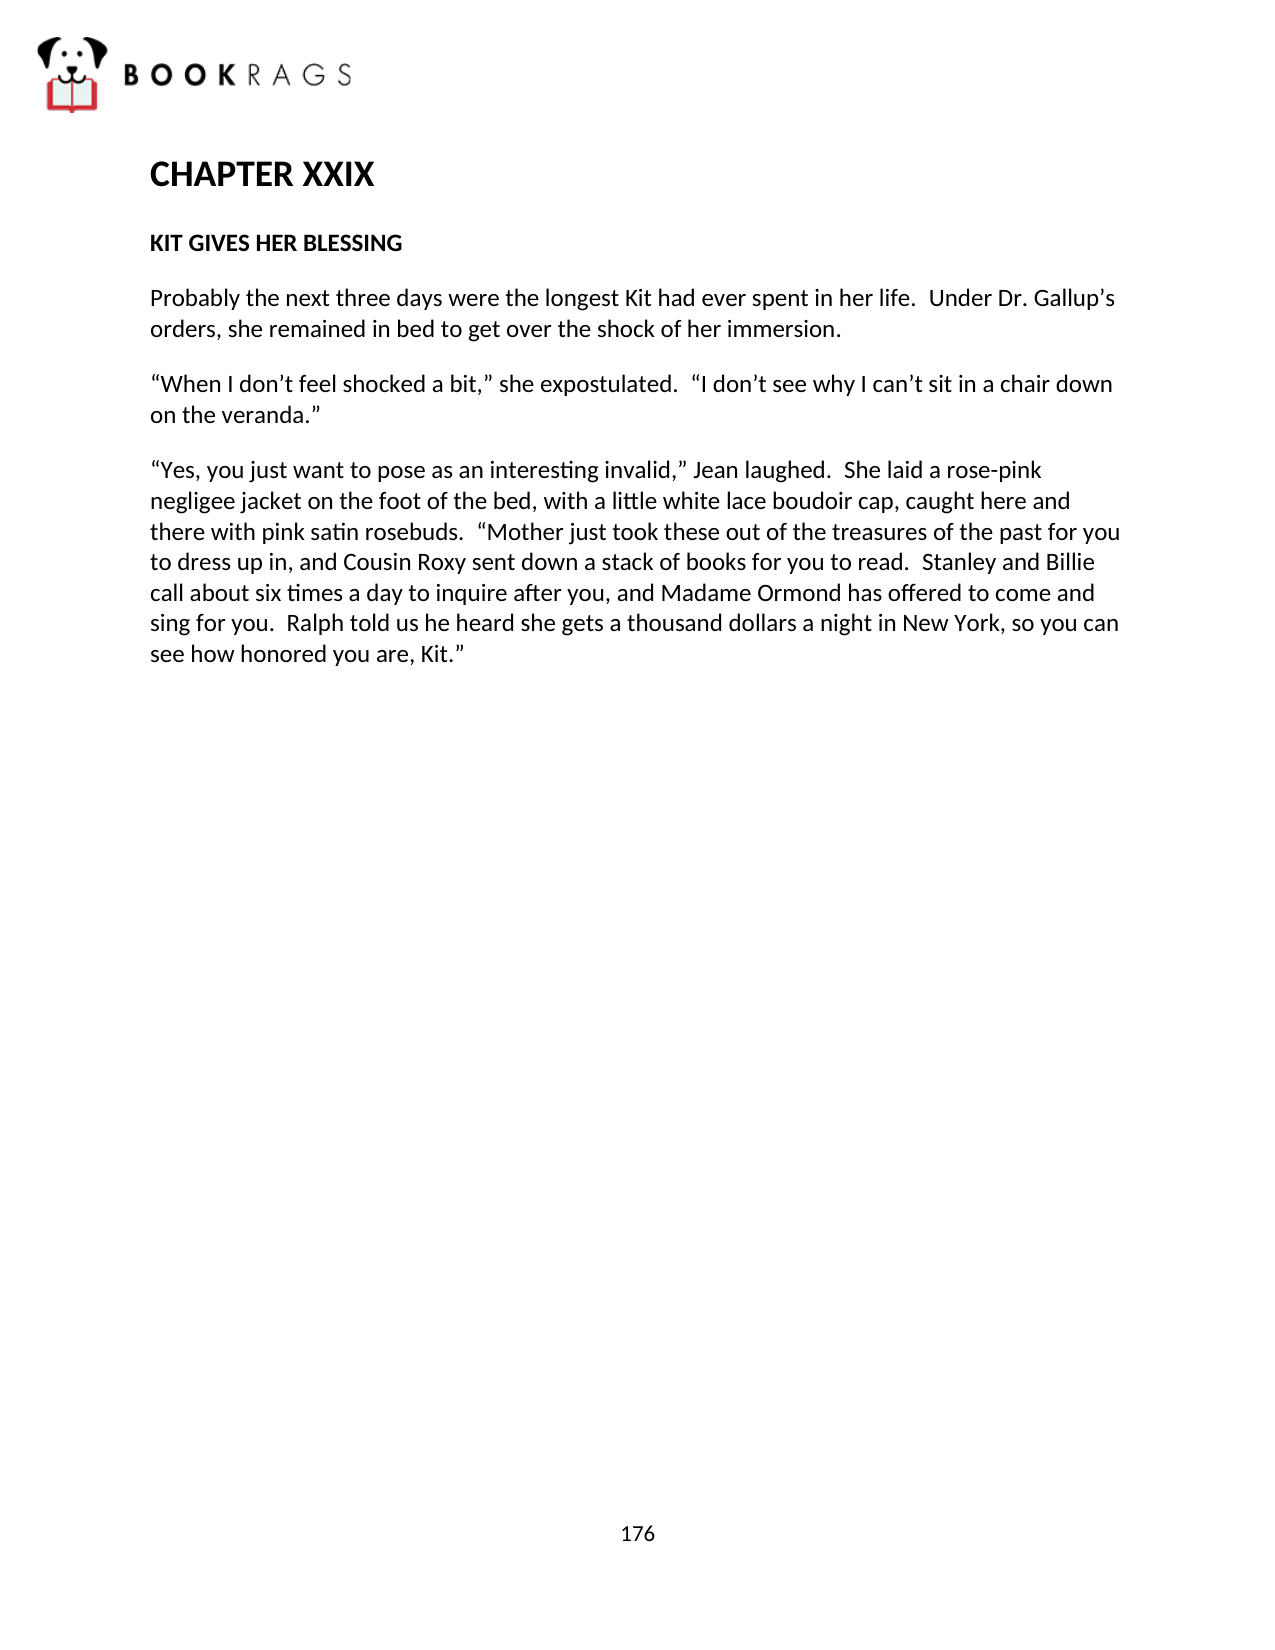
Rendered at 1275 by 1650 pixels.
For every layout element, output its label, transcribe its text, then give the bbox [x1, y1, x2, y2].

text CHAPTER XXIX [150, 150, 1125, 196]
text Probably the next three days were the longest Kit had ever spent in her life. Under Dr. Gallup’s orders, she remained in bed to get over the shock of her immersion. [150, 282, 1125, 343]
text “When I don’t feel shocked a bit,” she expostulated. “I don’t see why I can’t sit in a chair down on the veranda.” [150, 368, 1125, 429]
picture [37, 37, 351, 113]
text “Yes, you just want to pose as an interesting invalid,” Jean laughed. She laid a rose-pink negligee jacket on the foot of the bed, with a little white lace boudoir cap, caught here and there with pink satin rosebuds. “Mother just took these out of the treasures of the past for you to dress up in, and Cousin Roxy sent down a stack of books for you to read. Stanley and Billie call about six times a day to inquire after you, and Madame Ormond has offered to come and sing for you. Ralph told us he heard she gets a thousand dollars a night in New York, so you can see how honored you are, Kit.” [150, 454, 1125, 668]
text KIT GIVES HER BLESSING [150, 227, 1125, 257]
